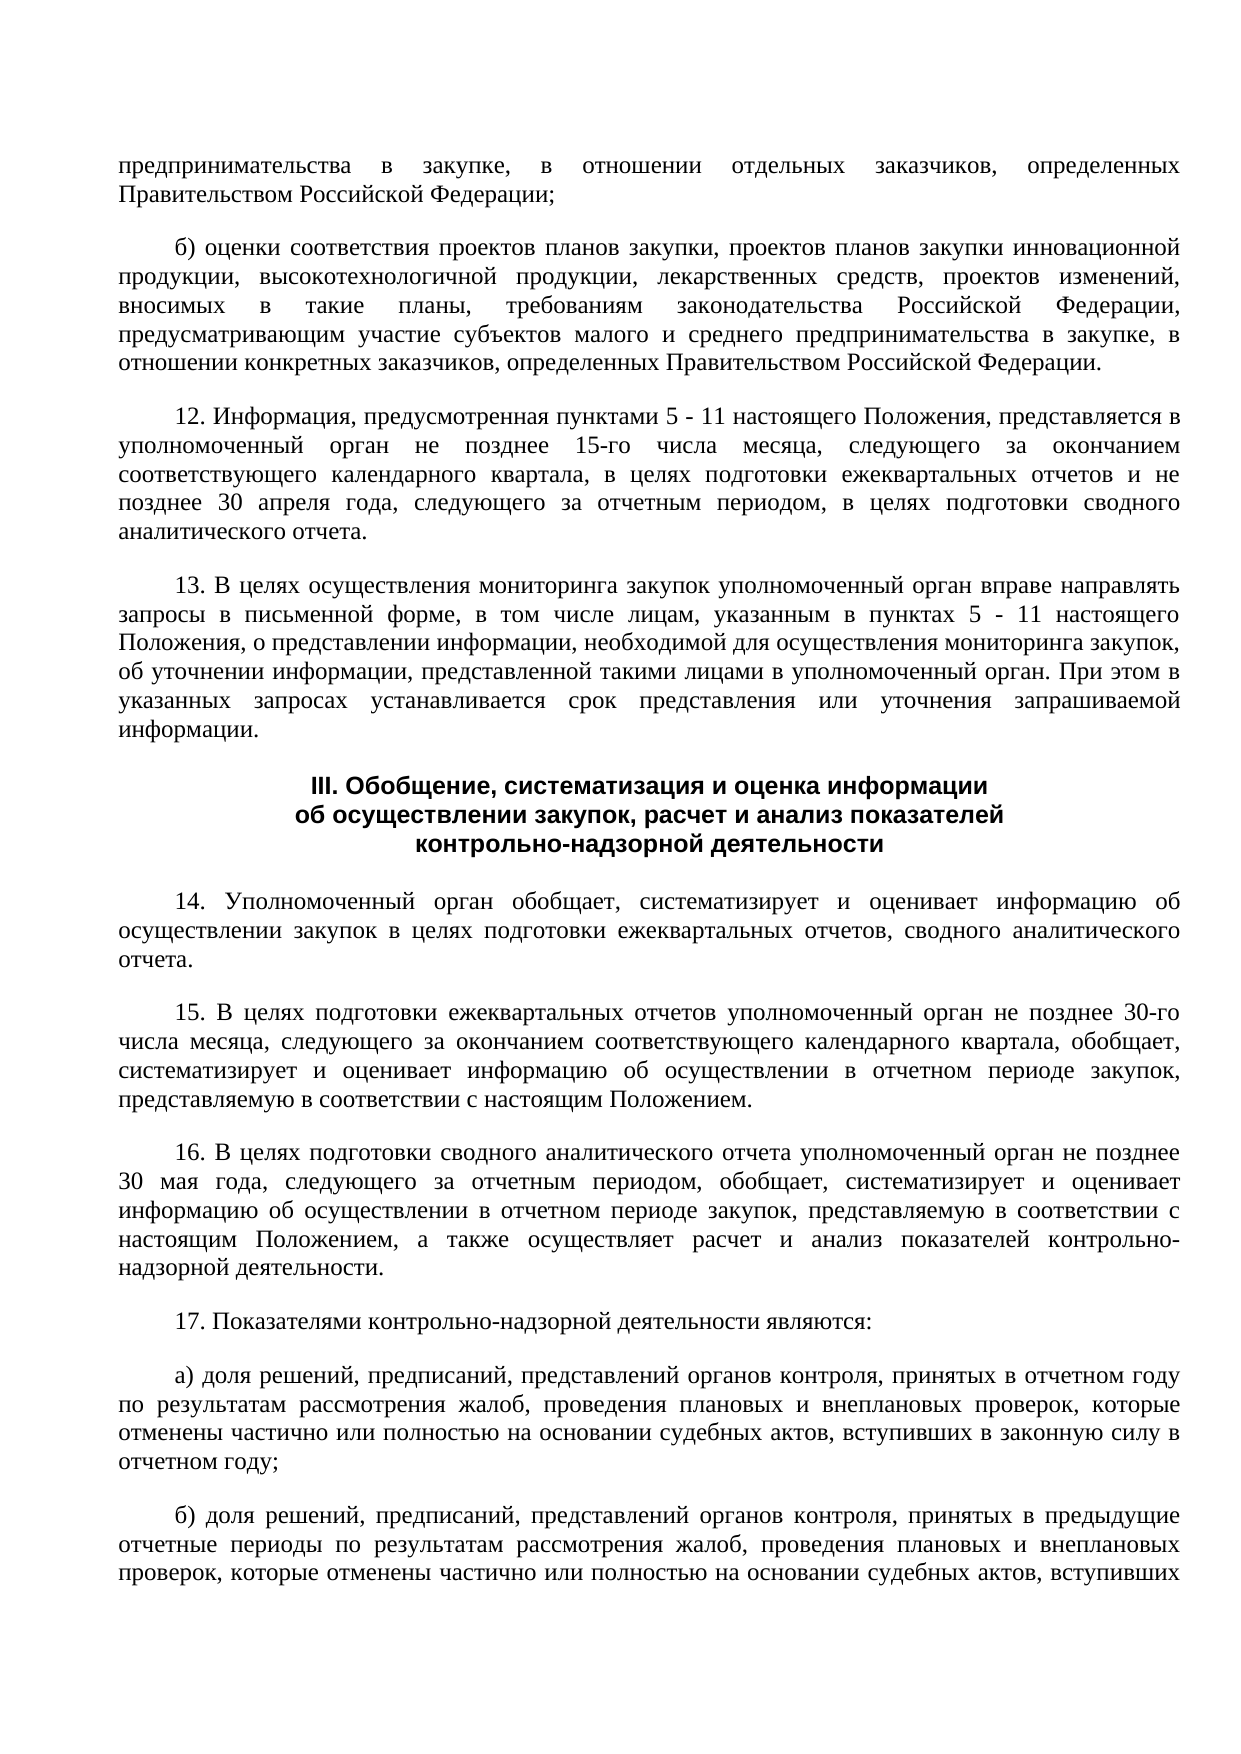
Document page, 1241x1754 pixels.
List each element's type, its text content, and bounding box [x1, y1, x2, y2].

title контрольно-надзорной деятельности [118, 829, 1181, 857]
title об осуществлении закупок, расчет и анализ показателей [118, 800, 1181, 829]
text 17. Показателями контрольно-надзорной деятельности являются: [118, 1306, 1181, 1335]
text 14. Уполномоченный орган обобщает, систематизирует и оценивает информацию об осуществлении закупок в целях подготовки ежеквартальных отчетов, сводного аналитического отчета. [118, 886, 1181, 972]
text 16. В целях подготовки сводного аналитического отчета уполномоченный орган не позднее 30 мая года, следующего за отчетным периодом, обобщает, систематизирует и оценивает информацию об осуществлении в отчетном периоде закупок, представляемую в соответствии с настоящим Положением, а также осуществляет расчет и анализ показателей контрольно-надзорной деятельности. [118, 1137, 1181, 1281]
text 12. Информация, предусмотренная пунктами 5 - 11 настоящего Положения, представляется в уполномоченный орган не позднее 15-го числа месяца, следующего за окончанием соответствующего календарного квартала, в целях подготовки ежеквартальных отчетов и не позднее 30 апреля года, следующего за отчетным периодом, в целях подготовки сводного аналитического отчета. [118, 401, 1181, 545]
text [118, 1500, 1181, 1586]
text а) доля решений, предписаний, представлений органов контроля, принятых в отчетном году по результатам рассмотрения жалоб, проведения плановых и внеплановых проверок, которые отменены частично или полностью на основании судебных актов, вступивших в законную силу в отчетном году; [118, 1360, 1181, 1475]
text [118, 150, 1181, 207]
title III. Обобщение, систематизация и оценка информации [118, 771, 1181, 800]
text 13. В целях осуществления мониторинга закупок уполномоченный орган вправе направлять запросы в письменной форме, в том числе лицам, указанным в пунктах 5 - 11 настоящего Положения, о представлении информации, необходимой для осуществления мониторинга закупок, об уточнении информации, представленной такими лицами в уполномоченный орган. При этом в указанных запросах устанавливается срок представления или уточнения запрашиваемой информации. [118, 570, 1181, 742]
text 15. В целях подготовки ежеквартальных отчетов уполномоченный орган не позднее 30-го числа месяца, следующего за окончанием соответствующего календарного квартала, обобщает, систематизирует и оценивает информацию об осуществлении в отчетном периоде закупок, представляемую в соответствии с настоящим Положением. [118, 997, 1181, 1112]
text б) оценки соответствия проектов планов закупки, проектов планов закупки инновационной продукции, высокотехнологичной продукции, лекарственных средств, проектов изменений, вносимых в такие планы, требованиям законодательства Российской Федерации, предусматривающим участие субъектов малого и среднего предпринимательства в закупке, в отношении конкретных заказчиков, определенных Правительством Российской Федерации. [118, 232, 1181, 376]
